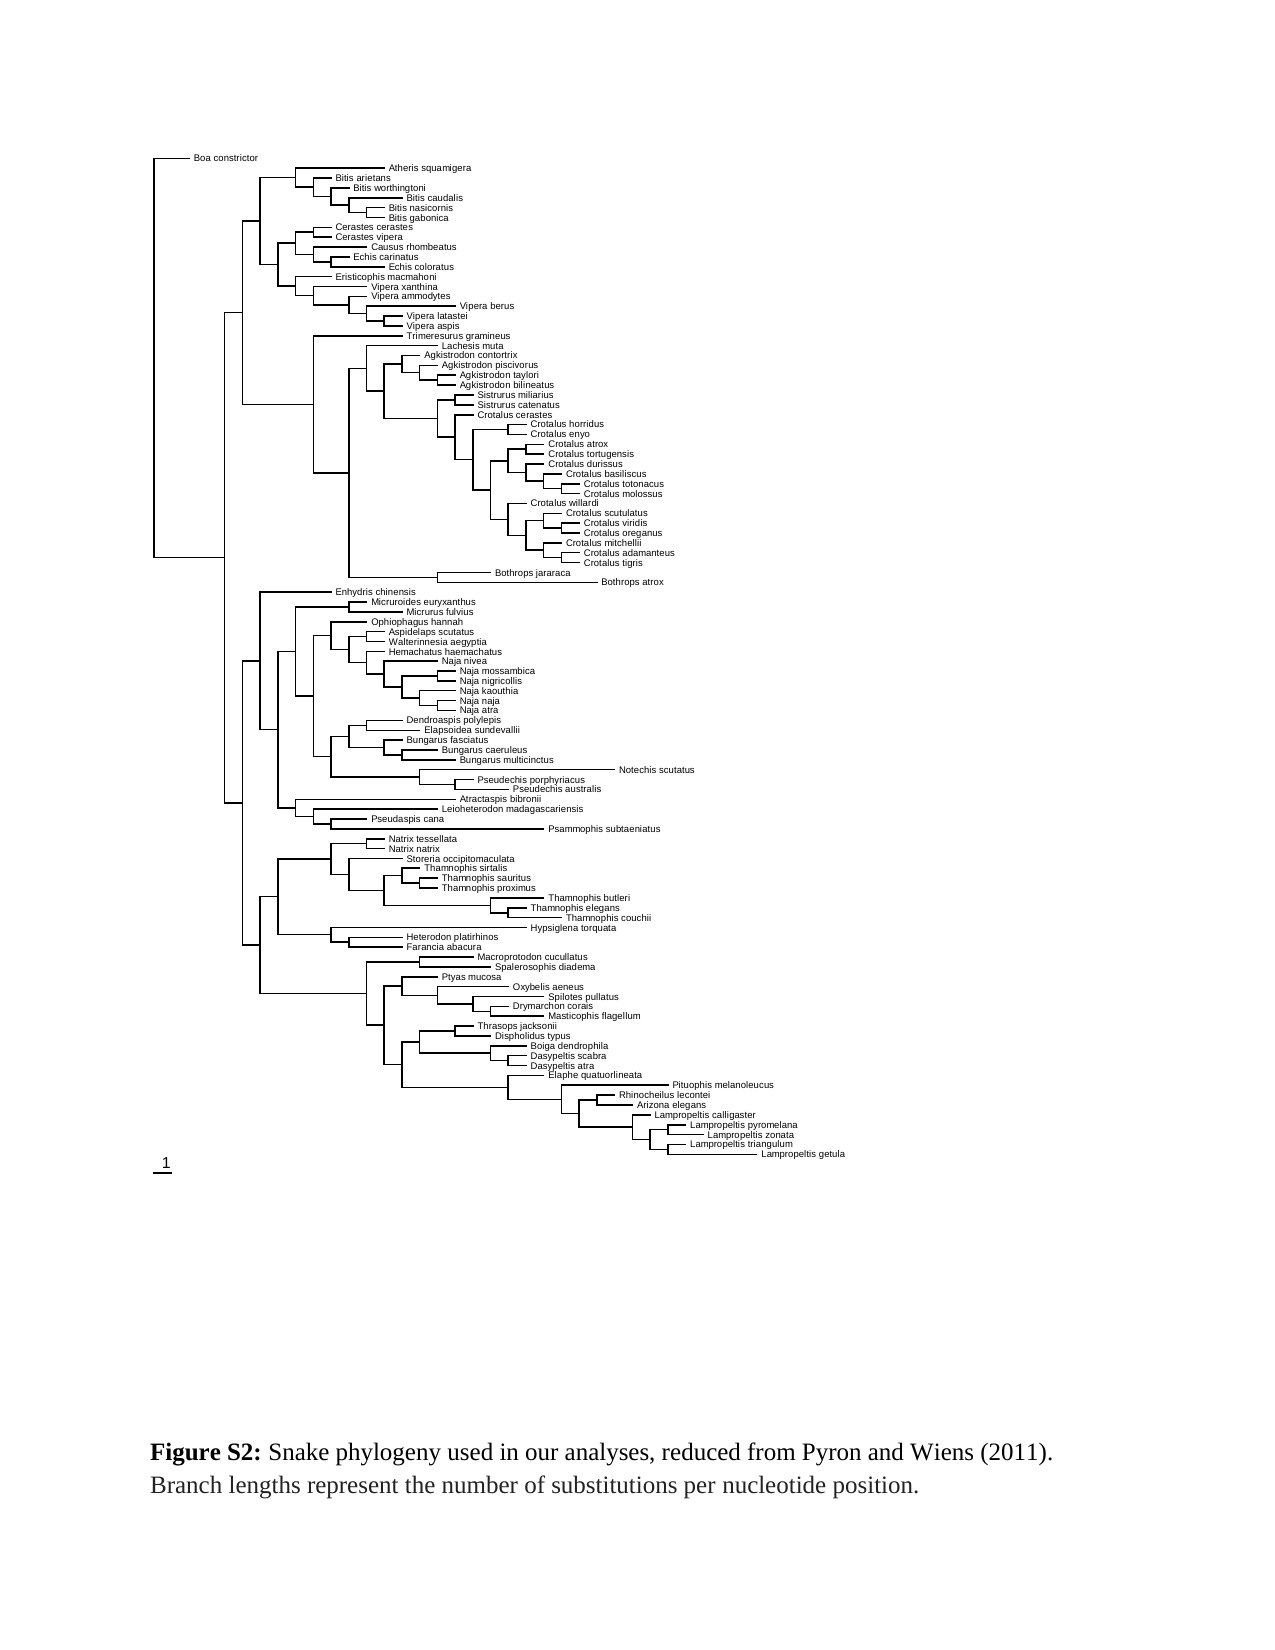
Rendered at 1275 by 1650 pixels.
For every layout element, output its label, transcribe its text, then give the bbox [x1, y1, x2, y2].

text Figure S2: Snake phylogeny used in our analyses, reduced from Pyron and Wiens (2011). Branch lengths represent the number of substitutions per nucleotide position. [150, 1437, 1125, 1499]
